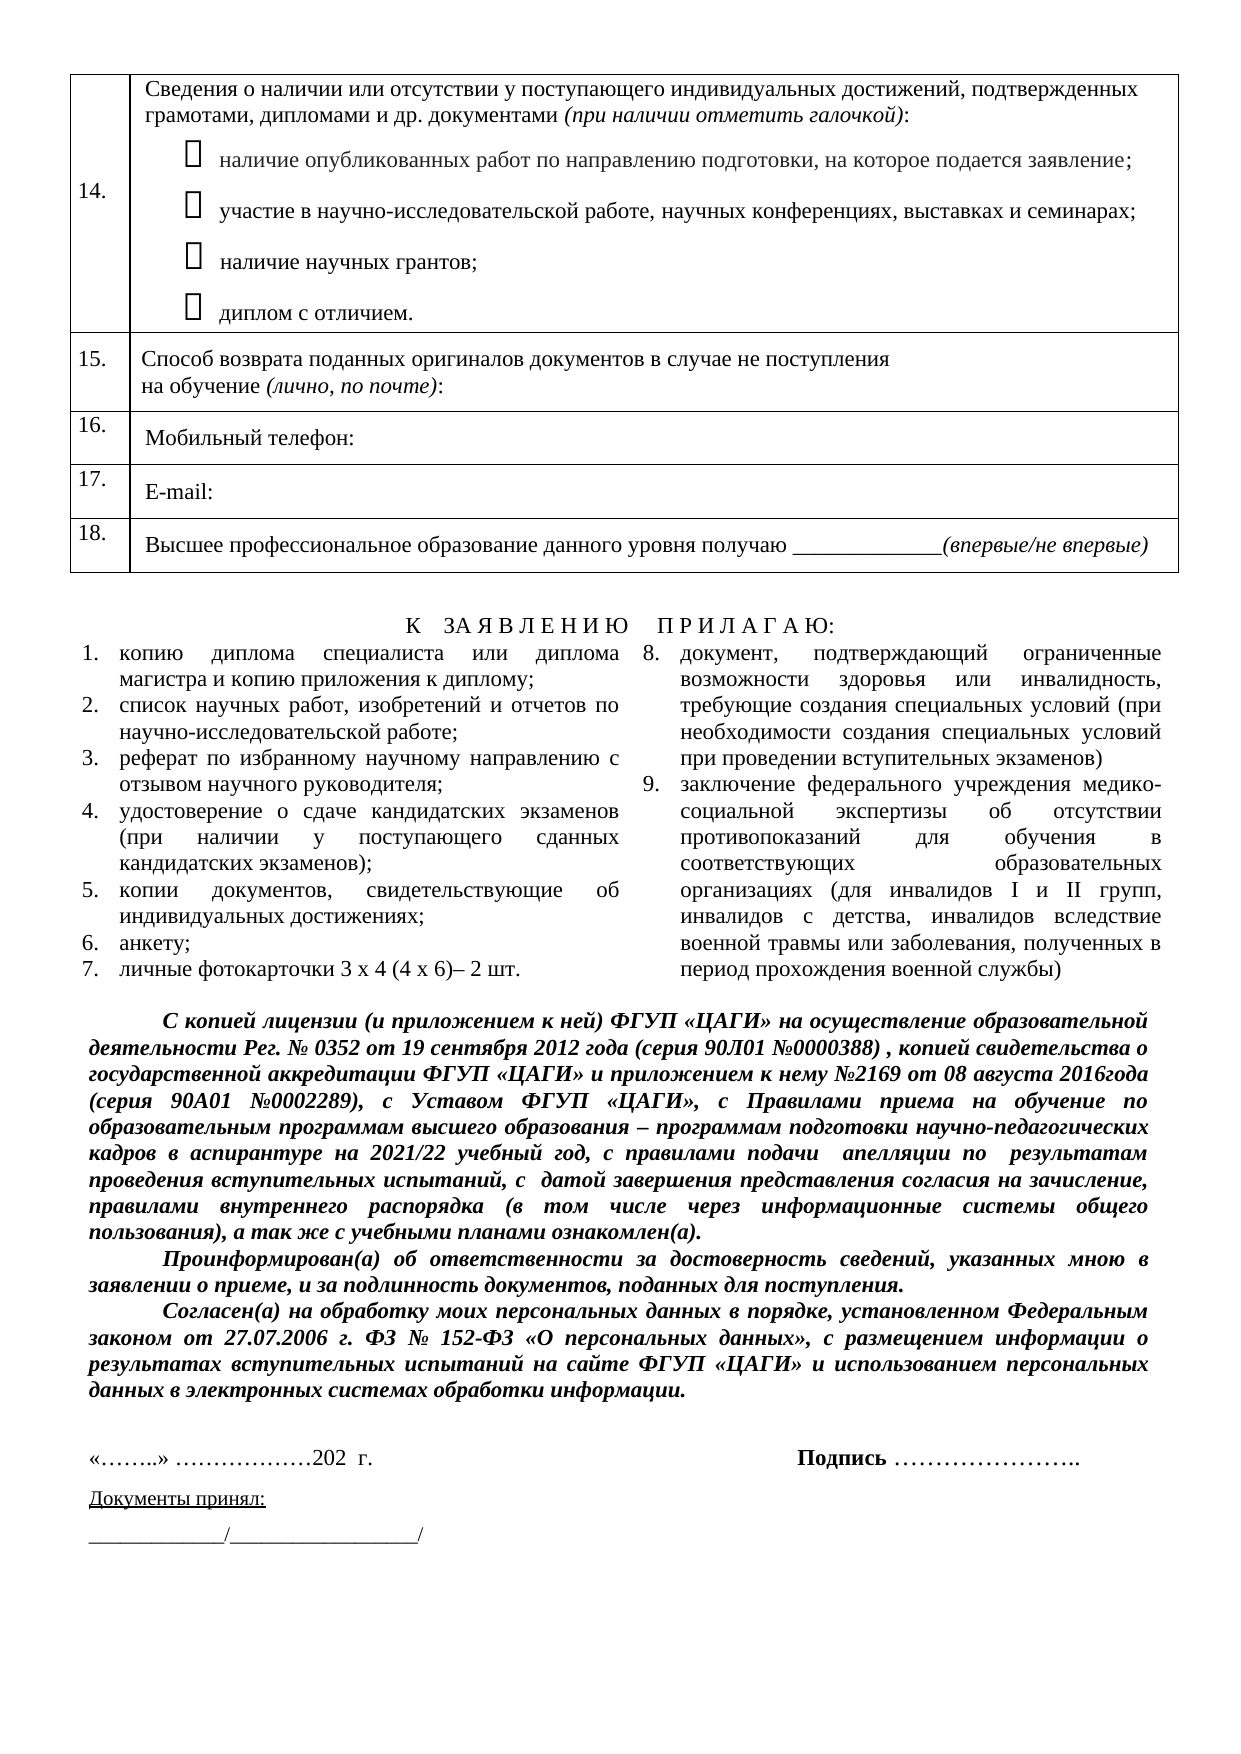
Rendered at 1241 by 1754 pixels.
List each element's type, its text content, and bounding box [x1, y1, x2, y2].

table_header документ, подтверждающий ограниченные возможности здоровья или инвалидность, требующие создания специальных условий (при необходимости создания специальных условий при проведении вступительных экзаменов) заключение федерального учреждения медико-социальной экспертизы об отсутствии противопоказаний для обучения в соответствующих образовательных организациях (для инвалидов I и II групп, инвалидов с детства, инвалидов вследствие военной травмы или заболевания, полученных в период прохождения военной службы) [631, 639, 1173, 981]
table_cell [71, 333, 129, 411]
table_cell [71, 519, 129, 572]
text Документы принял: [89, 1486, 1152, 1509]
text С копией лицензии (и приложением к ней) ФГУП «ЦАГИ» на осуществление образовательной деятельности Рег. № 0352 от 19 сентября 2012 года (серия 90Л01 №0000388) , копией свидетельства о государственной аккредитации ФГУП «ЦАГИ» и приложением к нему №2169 от 08 августа 2016года (серия 90А01 №0002289), с Уставом ФГУП «ЦАГИ», с Правилами приема на обучение по образовательным программам высшего образования – программам подготовки научно-педагогических кадров в аспирантуре на 2021/22 учебный год, с правилами подачи апелляции по результатам проведения вступительных испытаний, с датой завершения представления согласия на зачисление, правилами внутреннего распорядка (в том числе через информационные системы общего пользования), а так же с учебными планами ознакомлен(а). [89, 1008, 1152, 1245]
text «……..» ………………202 г. Подпись ………………….. [89, 1442, 1152, 1471]
table_cell [71, 412, 129, 464]
text Согласен(а) на обработку моих персональных данных в порядке, установленном Федеральным законом от 27.07.2006 г. ФЗ № 152-ФЗ «О персональных данных», с размещением информации о результатах вступительных испытаний на сайте ФГУП «ЦАГИ» и использованием персональных данных в электронных системах обработки информации. [89, 1297, 1152, 1403]
table_cell Высшее профессиональное образование данного уровня получаю _____________(впервые/не впервые) [131, 519, 1178, 572]
table_cell Мобильный телефон: [131, 412, 1178, 464]
table_cell Сведения о наличии или отсутствии у поступающего индивидуальных достижений, подтвержденных грамотами, дипломами и др. документами (при наличии отметить галочкой): наличие опубликованных работ по направлению подготовки, на которое подается заявление; участие в научно-исследовательской работе, научных конференциях, выставках и семинарах; наличие научных грантов; диплом с отличием. [131, 75, 1178, 332]
table_cell [71, 465, 129, 518]
table_header копию диплома специалиста или диплома магистра и копию приложения к диплому; список научных работ, изобретений и отчетов по научно-исследовательской работе; реферат по избранному научному направлению с отзывом научного руководителя; удостоверение о сдаче кандидатских экзаменов (при наличии у поступающего сданных кандидатских экзаменов); копии документов, свидетельствующие об индивидуальных достижениях; анкету; личные фотокарточки 3 х 4 (4 х 6)– 2 шт. [70, 639, 631, 981]
table_cell [71, 75, 129, 332]
table_cell Е-mail: [131, 465, 1178, 518]
text К ЗА Я В Л Е Н И Ю П Р И Л А Г А Ю: [89, 612, 1152, 639]
table_cell Способ возврата поданных оригиналов документов в случае не поступления на обучение (лично, по почте): [131, 333, 1178, 411]
text _____________/__________________/ [89, 1522, 1152, 1546]
text Проинформирован(а) об ответственности за достоверность сведений, указанных мною в заявлении о приеме, и за подлинность документов, поданных для поступления. [89, 1245, 1152, 1297]
